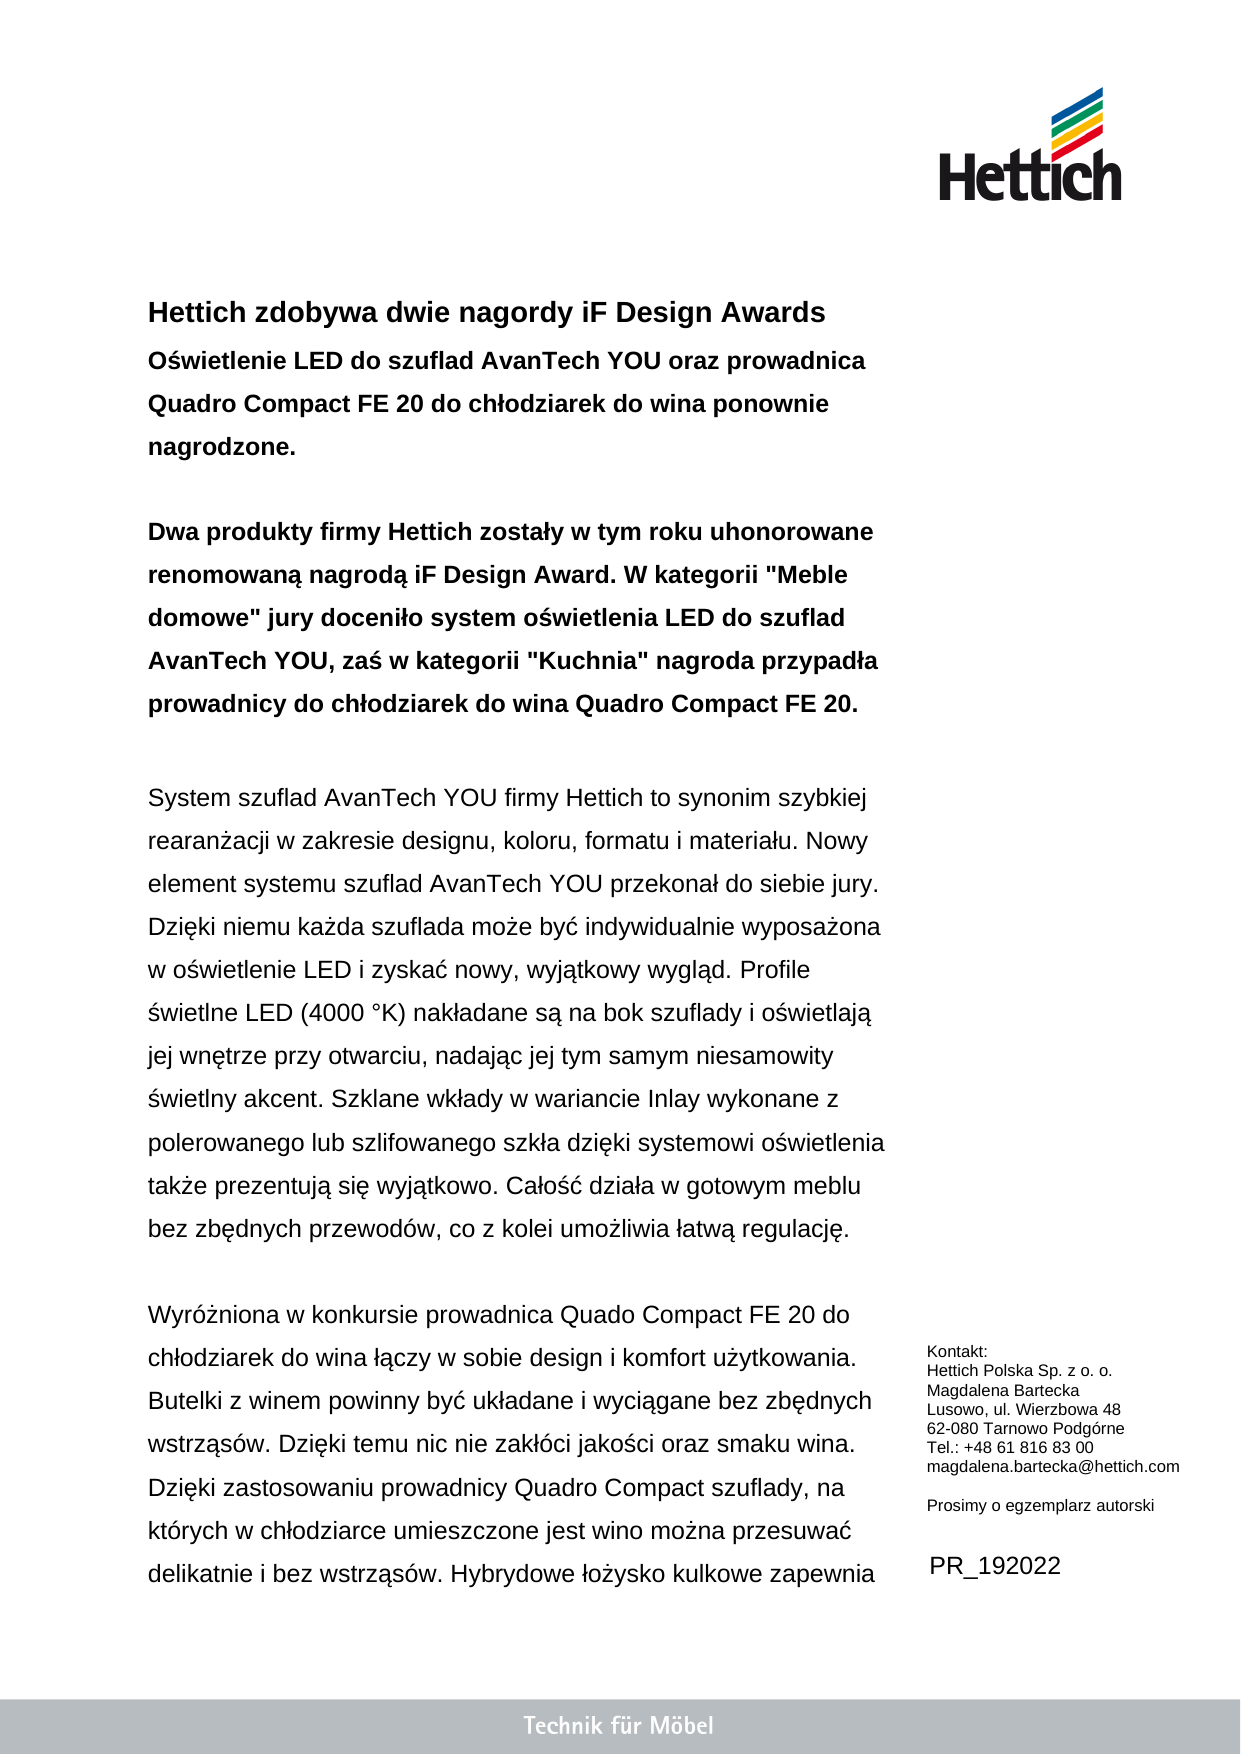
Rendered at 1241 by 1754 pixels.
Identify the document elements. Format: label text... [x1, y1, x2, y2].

text Oświetlenie LED do szuflad AvanTech YOU oraz prowadnica Quadro Compact FE 20 do chłodziarek do wina ponownie nagrodzone. [148, 346, 886, 503]
text Dwa produkty firmy Hettich zostały w tym roku uhonorowane renomowaną nagrodą iF Design Award. W kategorii "Meble domowe" jury doceniło system oświetlenia LED do szuflad AvanTech YOU, zaś w kategorii "Kuchnia" nagroda przypadła prowadnicy do chłodziarek do wina Quadro Compact FE 20. [148, 517, 886, 718]
picture [0, 6, 1241, 263]
text Hettich zdobywa dwie nagordy iF Design Awards [148, 295, 886, 329]
picture [0, 1636, 1241, 1754]
text System szuflad AvanTech YOU firmy Hettich to synonim szybkiej rearanżacji w zakresie designu, koloru, formatu i materiału. Nowy element systemu szuflad AvanTech YOU przekonał do siebie jury. Dzięki niemu każda szuflada może być indywidualnie wyposażona w oświetlenie LED i zyskać nowy, wyjątkowy wygląd. Profile świetlne LED (4000 °K) nakładane są na bok szuflady i oświetlają jej wnętrze przy otwarciu, nadając jej tym samym niesamowity świetlny akcent. Szklane wkłady w wariancie Inlay wykonane z polerowanego lub szlifowanego szkła dzięki systemowi oświetlenia także prezentują się wyjątkowo. Całość działa w gotowym meblu bez zbędnych przewodów, co z kolei umożliwia łatwą regulację. [148, 782, 886, 1242]
